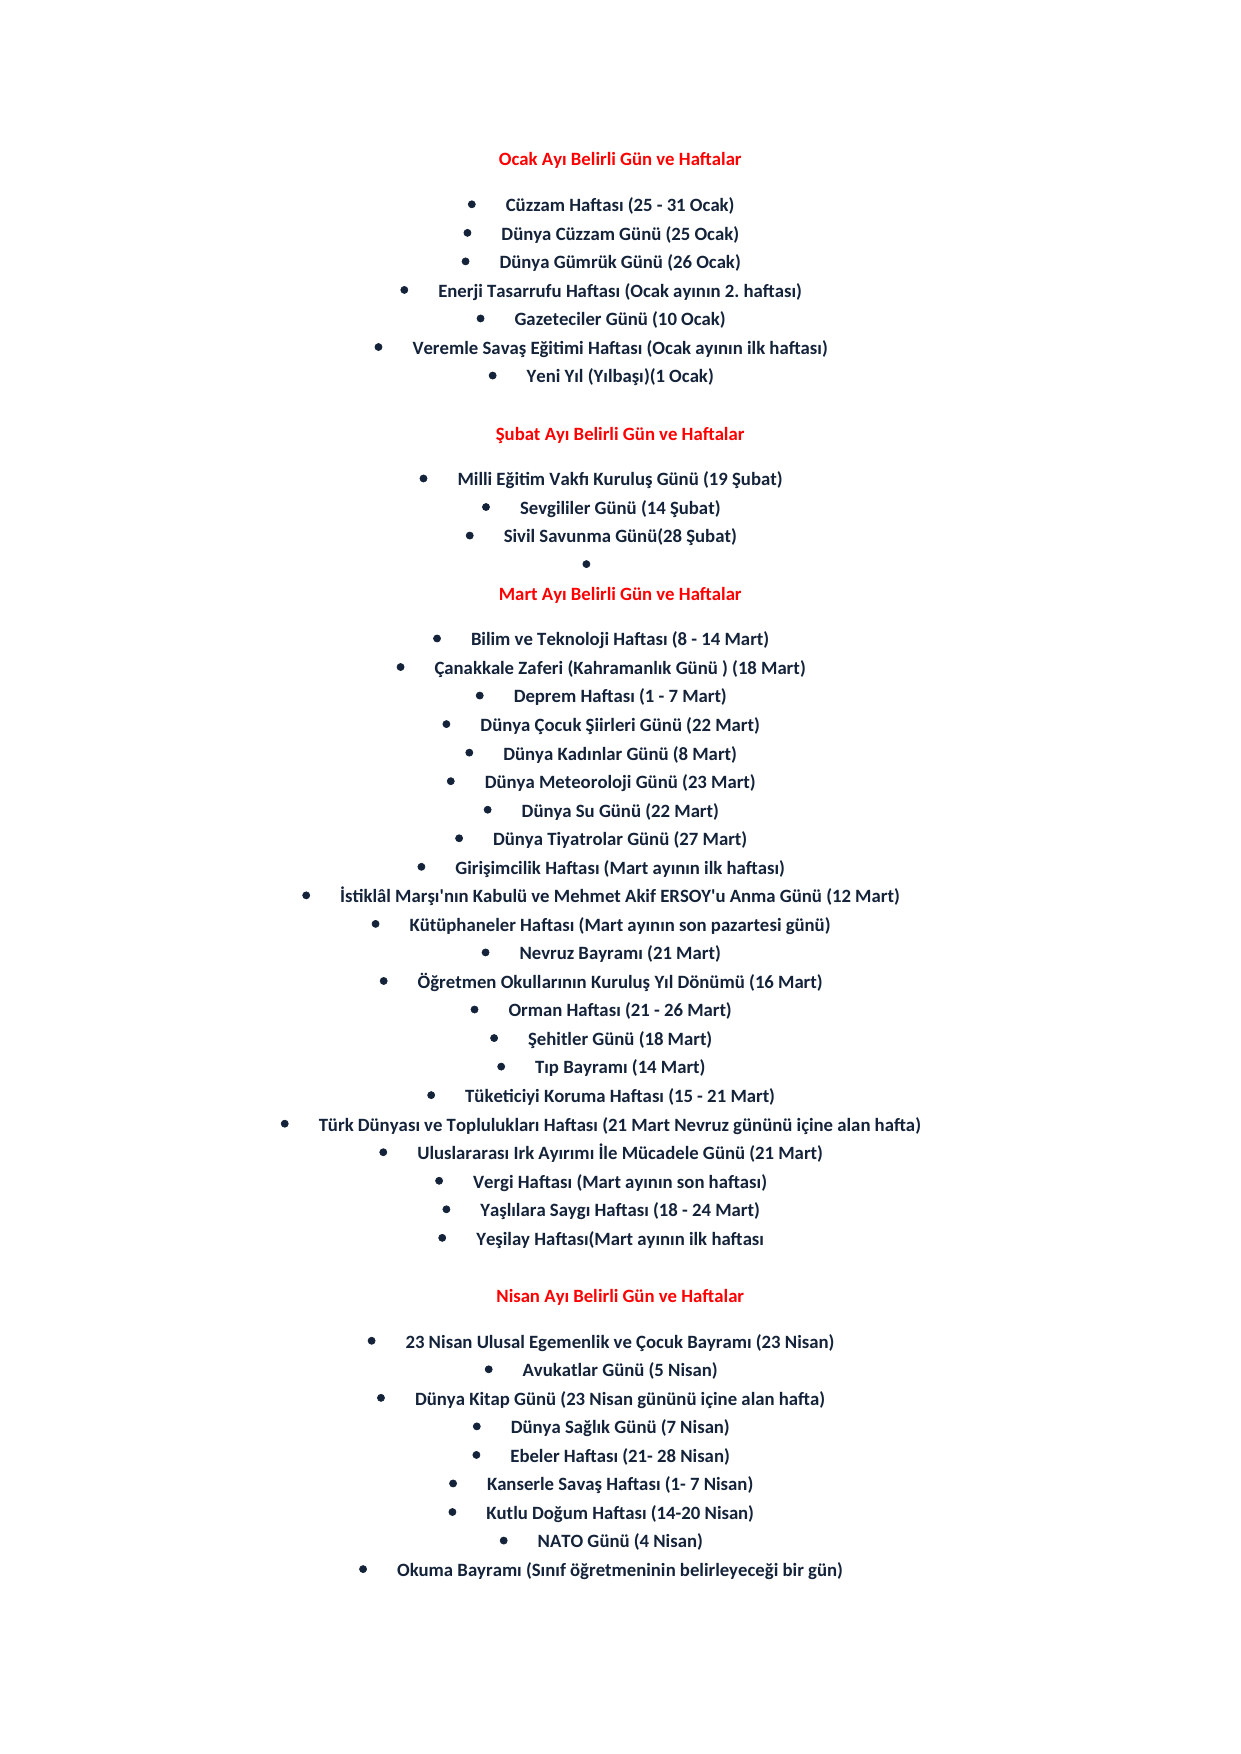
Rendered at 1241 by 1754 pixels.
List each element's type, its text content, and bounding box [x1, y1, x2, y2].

list Okuma Bayramı (Sınıf öğretmeninin belirleyeceği bir gün) [110, 1558, 1093, 1581]
list Dünya Gümrük Günü (26 Ocak) [110, 251, 1093, 273]
text Ocak Ayı Belirli Gün ve Haftalar [148, 148, 1093, 171]
list İstiklâl Marşı'nın Kabulü ve Mehmet Akif ERSOY'u Anma Günü (12 Mart) [110, 884, 1093, 907]
list Sevgililer Günü (14 Şubat) [110, 496, 1093, 519]
text Şubat Ayı Belirli Gün ve Haftalar [148, 422, 1093, 445]
list Enerji Tasarrufu Haftası (Ocak ayının 2. haftası) [110, 279, 1093, 302]
list Tıp Bayramı (14 Mart) [110, 1056, 1093, 1079]
list Türk Dünyası ve Toplulukları Haftası (21 Mart Nevruz gününü içine alan hafta) [110, 1113, 1093, 1136]
list Dünya Cüzzam Günü (25 Ocak) [110, 222, 1093, 245]
list NATO Günü (4 Nisan) [110, 1530, 1093, 1553]
list 23 Nisan Ulusal Egemenlik ve Çocuk Bayramı (23 Nisan) [110, 1330, 1093, 1353]
list Bilim ve Teknoloji Haftası (8 - 14 Mart) [110, 628, 1093, 651]
list Uluslararası Irk Ayırımı İle Mücadele Günü (21 Mart) [110, 1141, 1093, 1164]
list Çanakkale Zaferi (Kahramanlık Günü ) (18 Mart) [110, 656, 1093, 679]
list Ebeler Haftası (21- 28 Nisan) [110, 1444, 1093, 1467]
list Avukatlar Günü (5 Nisan) [110, 1358, 1093, 1381]
list Girişimcilik Haftası (Mart ayının ilk haftası) [110, 856, 1093, 879]
list Vergi Haftası (Mart ayının son haftası) [110, 1170, 1093, 1193]
list Kanserle Savaş Haftası (1- 7 Nisan) [110, 1473, 1093, 1496]
text Mart Ayı Belirli Gün ve Haftalar [148, 582, 1093, 605]
list Dünya Tiyatrolar Günü (27 Mart) [110, 827, 1093, 850]
list Tüketiciyi Koruma Haftası (15 - 21 Mart) [110, 1084, 1093, 1107]
list Nevruz Bayramı (21 Mart) [110, 942, 1093, 964]
list Orman Haftası (21 - 26 Mart) [110, 999, 1093, 1022]
list Milli Eğitim Vakfı Kuruluş Günü (19 Şubat) [110, 468, 1093, 491]
list Veremle Savaş Eğitimi Haftası (Ocak ayının ilk haftası) [110, 336, 1093, 359]
list Deprem Haftası (1 - 7 Mart) [110, 685, 1093, 708]
list Dünya Sağlık Günü (7 Nisan) [110, 1416, 1093, 1438]
list Cüzzam Haftası (25 - 31 Ocak) [110, 193, 1093, 216]
list Yaşlılara Saygı Haftası (18 - 24 Mart) [110, 1198, 1093, 1221]
list Yeni Yıl (Yılbaşı)(1 Ocak) [110, 365, 1093, 388]
list Sivil Savunma Günü(28 Şubat) [110, 525, 1093, 548]
list Dünya Çocuk Şiirleri Günü (22 Mart) [110, 713, 1093, 736]
list Gazeteciler Günü (10 Ocak) [110, 308, 1093, 331]
list Öğretmen Okullarının Kuruluş Yıl Dönümü (16 Mart) [110, 970, 1093, 993]
list Dünya Su Günü (22 Mart) [110, 799, 1093, 822]
list Yeşilay Haftası(Mart ayının ilk haftası [110, 1227, 1093, 1250]
list Şehitler Günü (18 Mart) [110, 1027, 1093, 1050]
list Dünya Kitap Günü (23 Nisan gününü içine alan hafta) [110, 1387, 1093, 1410]
list Dünya Kadınlar Günü (8 Mart) [110, 742, 1093, 765]
list Dünya Meteoroloji Günü (23 Mart) [110, 770, 1093, 793]
text Nisan Ayı Belirli Gün ve Haftalar [148, 1284, 1093, 1307]
list Kütüphaneler Haftası (Mart ayının son pazartesi günü) [110, 913, 1093, 936]
list Kutlu Doğum Haftası (14-20 Nisan) [110, 1501, 1093, 1524]
